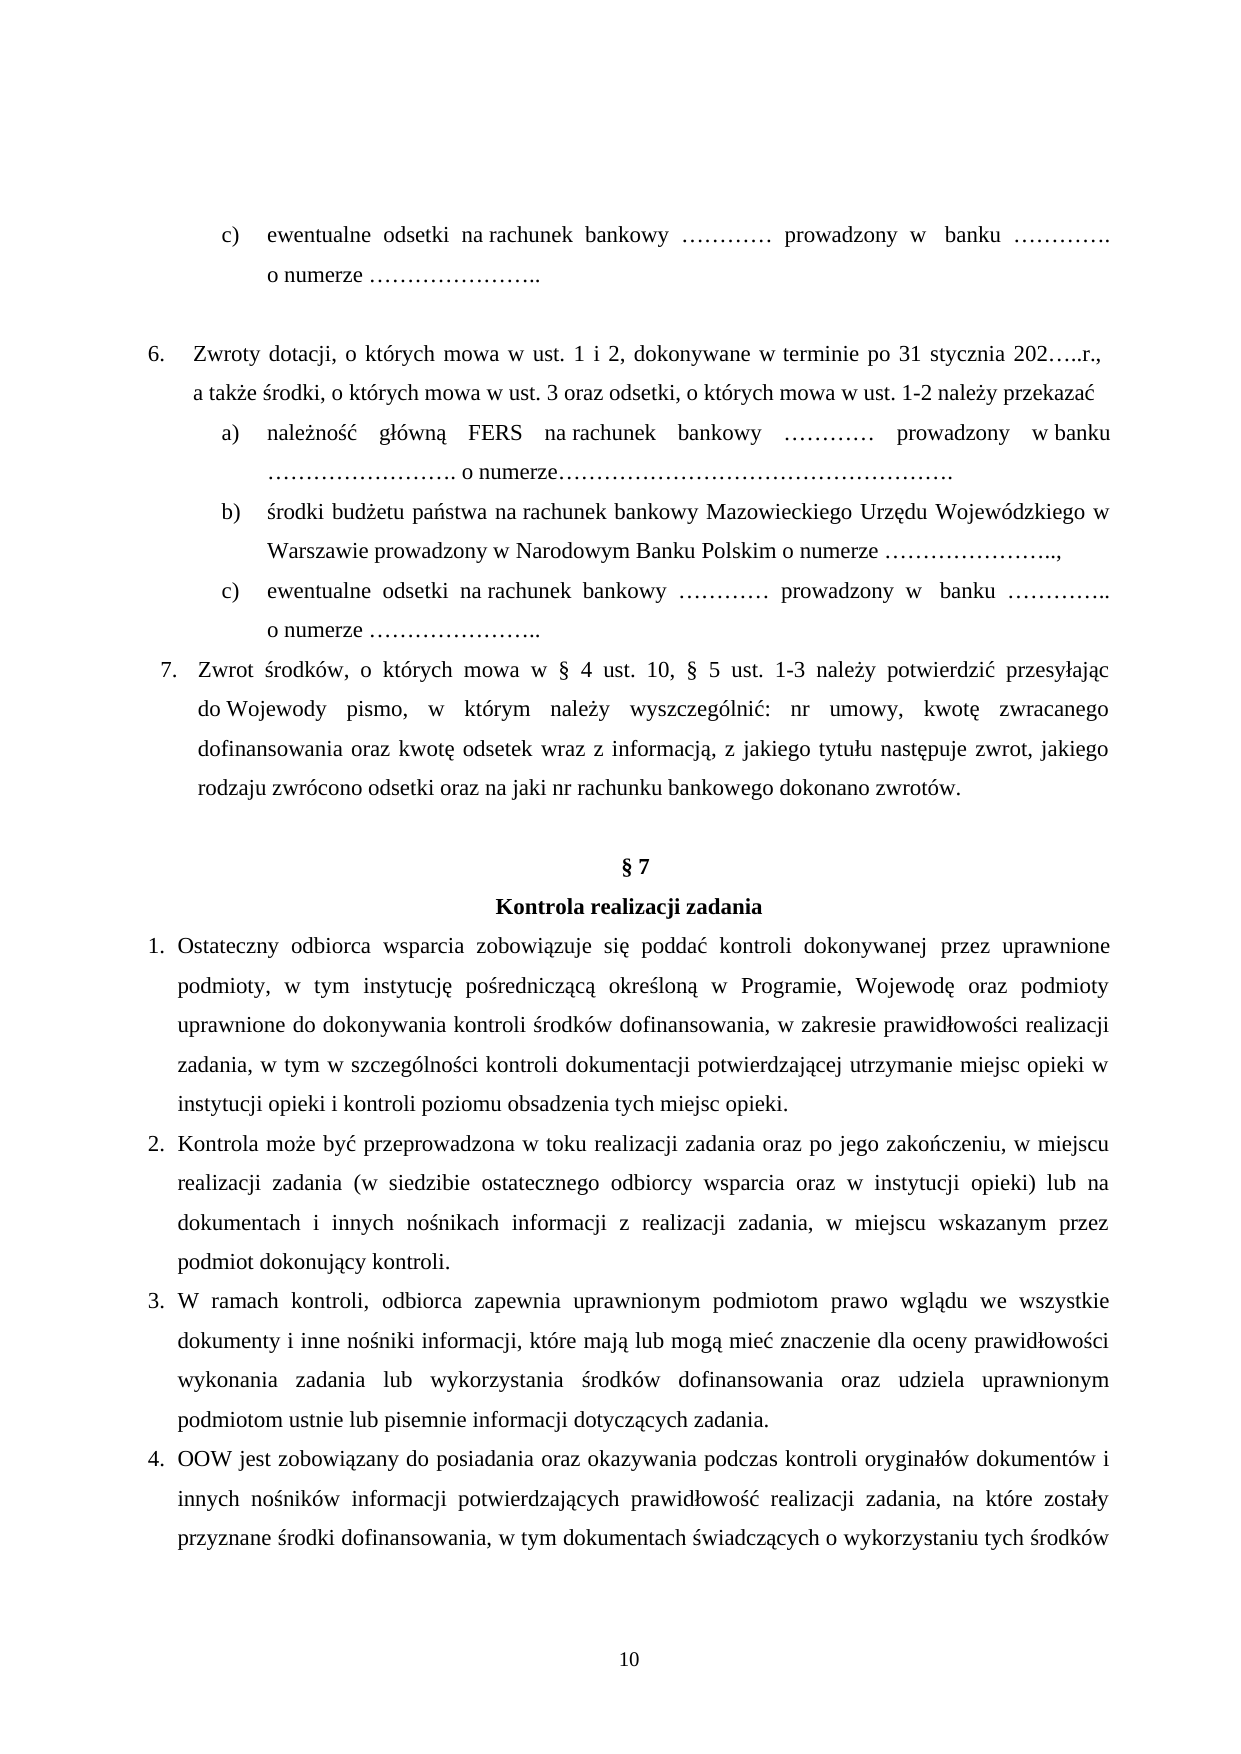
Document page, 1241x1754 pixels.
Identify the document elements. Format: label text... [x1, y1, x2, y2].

list ewentualne odsetki na rachunek bankowy ………… prowadzony w banku …………. o numerze ………………….. [221, 222, 1110, 287]
list Zwroty dotacji, o których mowa w ust. 1 i 2, dokonywane w terminie po 31 stycznia 202…..r., a także środki, o których mowa w ust. 3 oraz odsetki, o których mowa w ust. 1-2 należy przekazać [148, 340, 1110, 406]
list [148, 1445, 1110, 1551]
list Kontrola może być przeprowadzona w toku realizacji zadania oraz po jego zakończeniu, w miejscu realizacji zadania (w siedzibie ostatecznego odbiorcy wsparcia oraz w instytucji opieki) lub na dokumentach i innych nośnikach informacji z realizacji zadania, w miejscu wskazanym przez podmiot dokonujący kontroli. [148, 1129, 1110, 1274]
text Kontrola realizacji zadania [148, 893, 1110, 919]
list należność główną FERS na rachunek bankowy ………… prowadzony w banku ……………………. o numerze……………………………………………. [221, 419, 1110, 485]
list ewentualne odsetki na rachunek bankowy ………… prowadzony w banku ………….. o numerze ………………….. [221, 577, 1110, 643]
list Zwrot środków, o których mowa w § 4 ust. 10, § 5 ust. 1-3 należy potwierdzić przesyłając do Wojewody pismo, w którym należy wyszczególnić: nr umowy, kwotę zwracanego dofinansowania oraz kwotę odsetek wraz z informacją, z jakiego tytułu następuje zwrot, jakiego rodzaju zwrócono odsetki oraz na jaki nr rachunku bankowego dokonano zwrotów. [160, 656, 1110, 801]
list W ramach kontroli, odbiorca zapewnia uprawnionym podmiotom prawo wglądu we wszystkie dokumenty i inne nośniki informacji, które mają lub mogą mieć znaczenie dla oceny prawidłowości wykonania zadania lub wykorzystania środków dofinansowania oraz udziela uprawnionym podmiotom ustnie lub pisemnie informacji dotyczących zadania. [148, 1287, 1110, 1432]
list środki budżetu państwa na rachunek bankowy Mazowieckiego Urzędu Wojewódzkiego w Warszawie prowadzony w Narodowym Banku Polskim o numerze ………………….., [221, 498, 1110, 564]
text § 7 [148, 853, 1110, 879]
list Ostateczny odbiorca wsparcia zobowiązuje się poddać kontroli dokonywanej przez uprawnione podmioty, w tym instytucję pośredniczącą określoną w Programie, Wojewodę oraz podmioty uprawnione do dokonywania kontroli środków dofinansowania, w zakresie prawidłowości realizacji zadania, w tym w szczególności kontroli dokumentacji potwierdzającej utrzymanie miejsc opieki w instytucji opieki i kontroli poziomu obsadzenia tych miejsc opieki. [148, 932, 1110, 1116]
